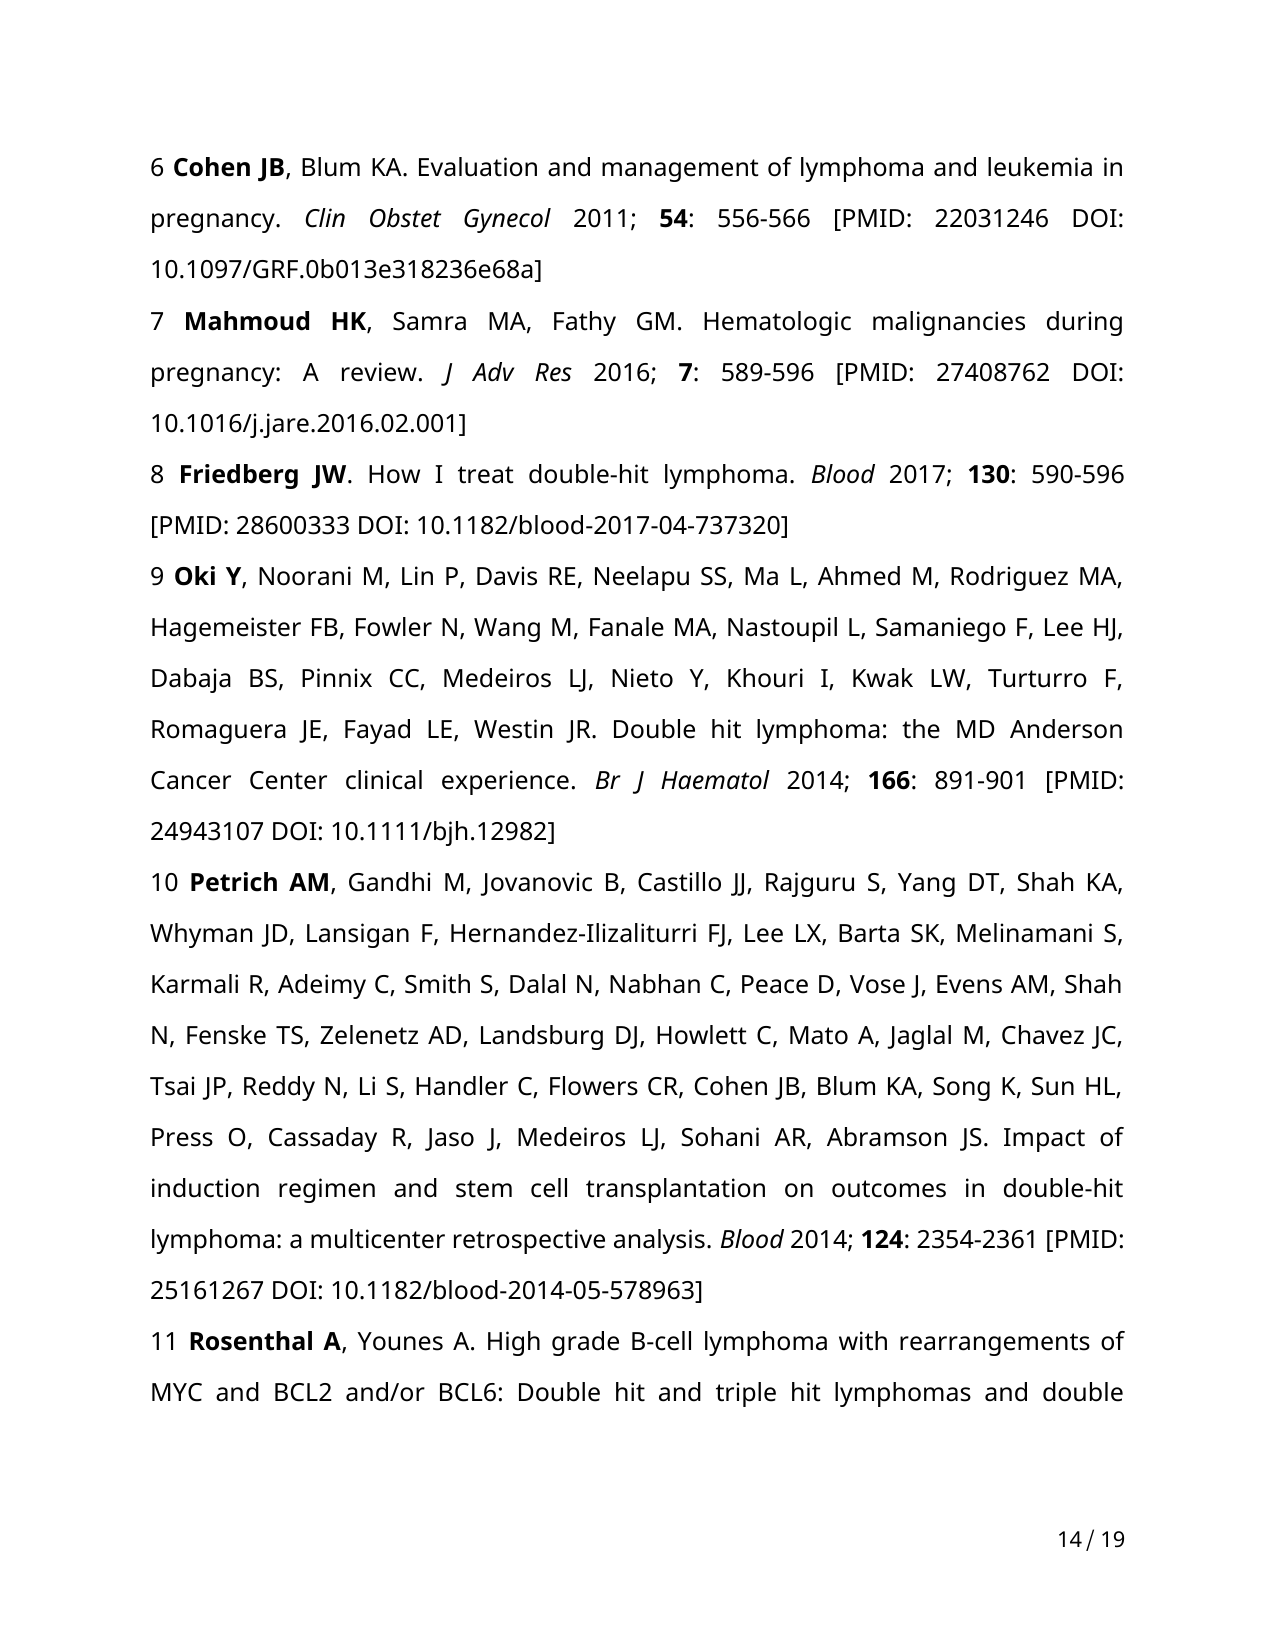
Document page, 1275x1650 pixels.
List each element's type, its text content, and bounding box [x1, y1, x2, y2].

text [150, 1324, 1125, 1409]
text 6 Cohen JB, Blum KA. Evaluation and management of lymphoma and leukemia in pregnancy. Clin Obstet Gynecol 2011; 54: 556-566 [PMID: 22031246 DOI: 10.1097/GRF.0b013e318236e68a] [150, 150, 1125, 286]
text 8 Friedberg JW. How I treat double-hit lymphoma. Blood 2017; 130: 590-596 [PMID: 28600333 DOI: 10.1182/blood-2017-04-737320] [150, 456, 1125, 541]
text 9 Oki Y, Noorani M, Lin P, Davis RE, Neelapu SS, Ma L, Ahmed M, Rodriguez MA, Hagemeister FB, Fowler N, Wang M, Fanale MA, Nastoupil L, Samaniego F, Lee HJ, Dabaja BS, Pinnix CC, Medeiros LJ, Nieto Y, Khouri I, Kwak LW, Turturro F, Romaguera JE, Fayad LE, Westin JR. Double hit lymphoma: the MD Anderson Cancer Center clinical experience. Br J Haematol 2014; 166: 891-901 [PMID: 24943107 DOI: 10.1111/bjh.12982] [150, 558, 1125, 848]
text 7 Mahmoud HK, Samra MA, Fathy GM. Hematologic malignancies during pregnancy: A review. J Adv Res 2016; 7: 589-596 [PMID: 27408762 DOI: 10.1016/j.jare.2016.02.001] [150, 303, 1125, 439]
text 10 Petrich AM, Gandhi M, Jovanovic B, Castillo JJ, Rajguru S, Yang DT, Shah KA, Whyman JD, Lansigan F, Hernandez-Ilizaliturri FJ, Lee LX, Barta SK, Melinamani S, Karmali R, Adeimy C, Smith S, Dalal N, Nabhan C, Peace D, Vose J, Evens AM, Shah N, Fenske TS, Zelenetz AD, Landsburg DJ, Howlett C, Mato A, Jaglal M, Chavez JC, Tsai JP, Reddy N, Li S, Handler C, Flowers CR, Cohen JB, Blum KA, Song K, Sun HL, Press O, Cassaday R, Jaso J, Medeiros LJ, Sohani AR, Abramson JS. Impact of induction regimen and stem cell transplantation on outcomes in double-hit lymphoma: a multicenter retrospective analysis. Blood 2014; 124: 2354-2361 [PMID: 25161267 DOI: 10.1182/blood-2014-05-578963] [150, 864, 1125, 1307]
